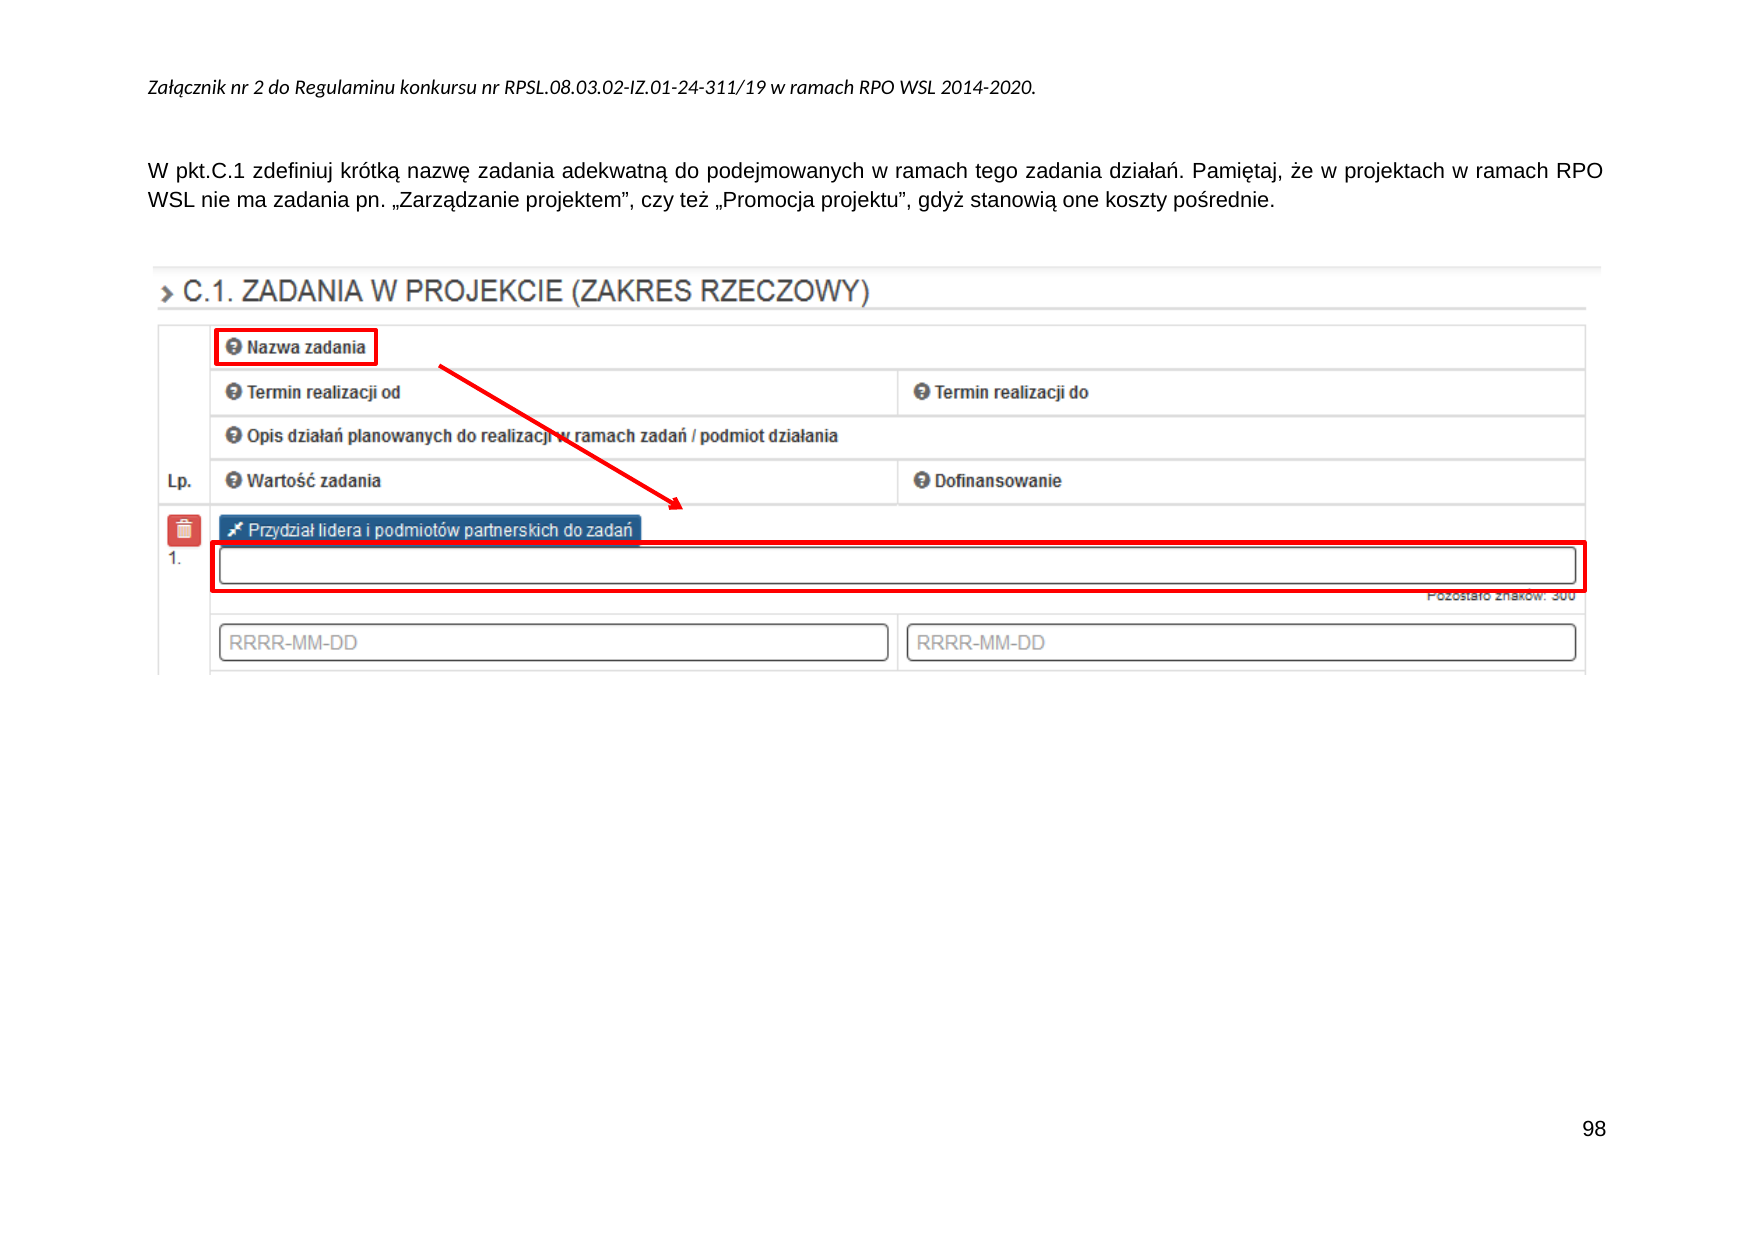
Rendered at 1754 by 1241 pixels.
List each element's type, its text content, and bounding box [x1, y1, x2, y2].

text W pkt.C.1 zdefiniuj krótką nazwę zadania adekwatną do podejmowanych w ramach tego zadania działań. Pamiętaj, że w projektach w ramach RPO WSL nie ma zadania pn. „Zarządzanie projektem”, czy też „Promocja projektu”, gdyż stanowią one koszty pośrednie. [148, 158, 1606, 212]
picture [152, 266, 1602, 675]
